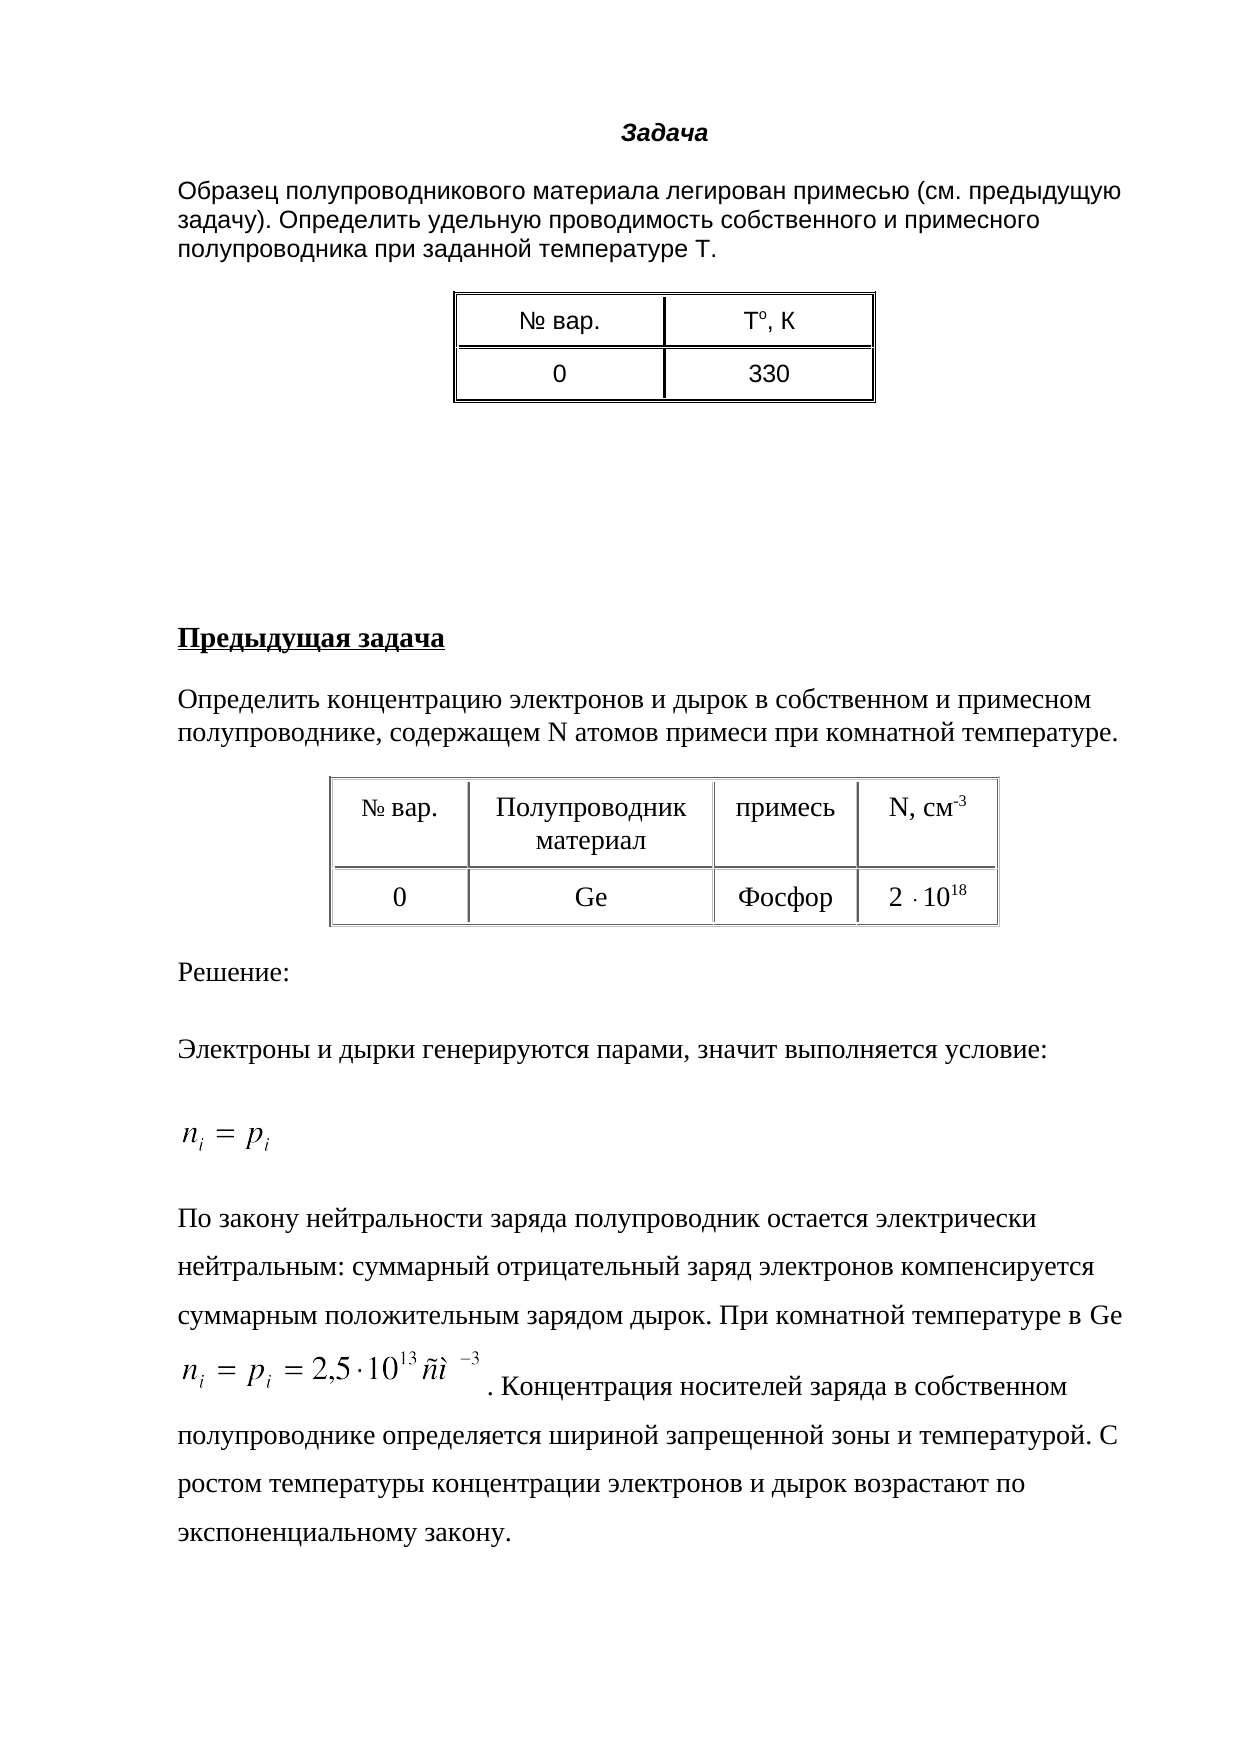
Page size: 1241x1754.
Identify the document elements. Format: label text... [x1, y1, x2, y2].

table_cell 2 1018 [857, 866, 997, 924]
table_cell Ge [468, 870, 714, 924]
text Электроны и дырки генерируются парами, значит выполняется условие: [177, 1033, 1152, 1065]
table_header Полупроводник материал [468, 780, 714, 866]
table_header N, см-3 [857, 780, 997, 866]
text Образец полупроводникового материала легирован примесью (см. предыдущую задачу). Определить удельную проводимость собственного и примесного полупроводника при заданной температуре Т. [177, 176, 1152, 262]
table_cell 0 [457, 345, 664, 399]
table_cell 330 [664, 345, 873, 399]
picture [177, 1109, 274, 1159]
table_cell 0 [333, 866, 468, 924]
picture [909, 894, 923, 907]
table_cell Фосфор [714, 870, 857, 924]
text По закону нейтральности заряда полупроводник остается электрически нейтральным: суммарный отрицательный заряд электронов компенсируется суммарным положительным зарядом дырок. При комнатной температуре в Ge . Концентрация носителей заряда в собственном полупpоводнике определяется шириной запрещенной зоны и температурой. С ростом температуры концентрации электронов и дырок возрастают по экспоненциальному закону. [177, 1201, 1152, 1547]
table_header То, К [664, 295, 872, 345]
table_header примесь [714, 778, 857, 866]
table_header № вар. [333, 780, 468, 866]
picture [177, 1344, 487, 1396]
text Предыдущая задача [177, 620, 1152, 653]
text Определить концентрацию электронов и дырок в собственном и примесном полупроводнике, содержащем N атомов примеси при комнатной температуре. [177, 682, 1152, 747]
text Решение: [177, 956, 1152, 988]
text Задача [177, 118, 1152, 147]
table_header № вар. [457, 295, 664, 345]
